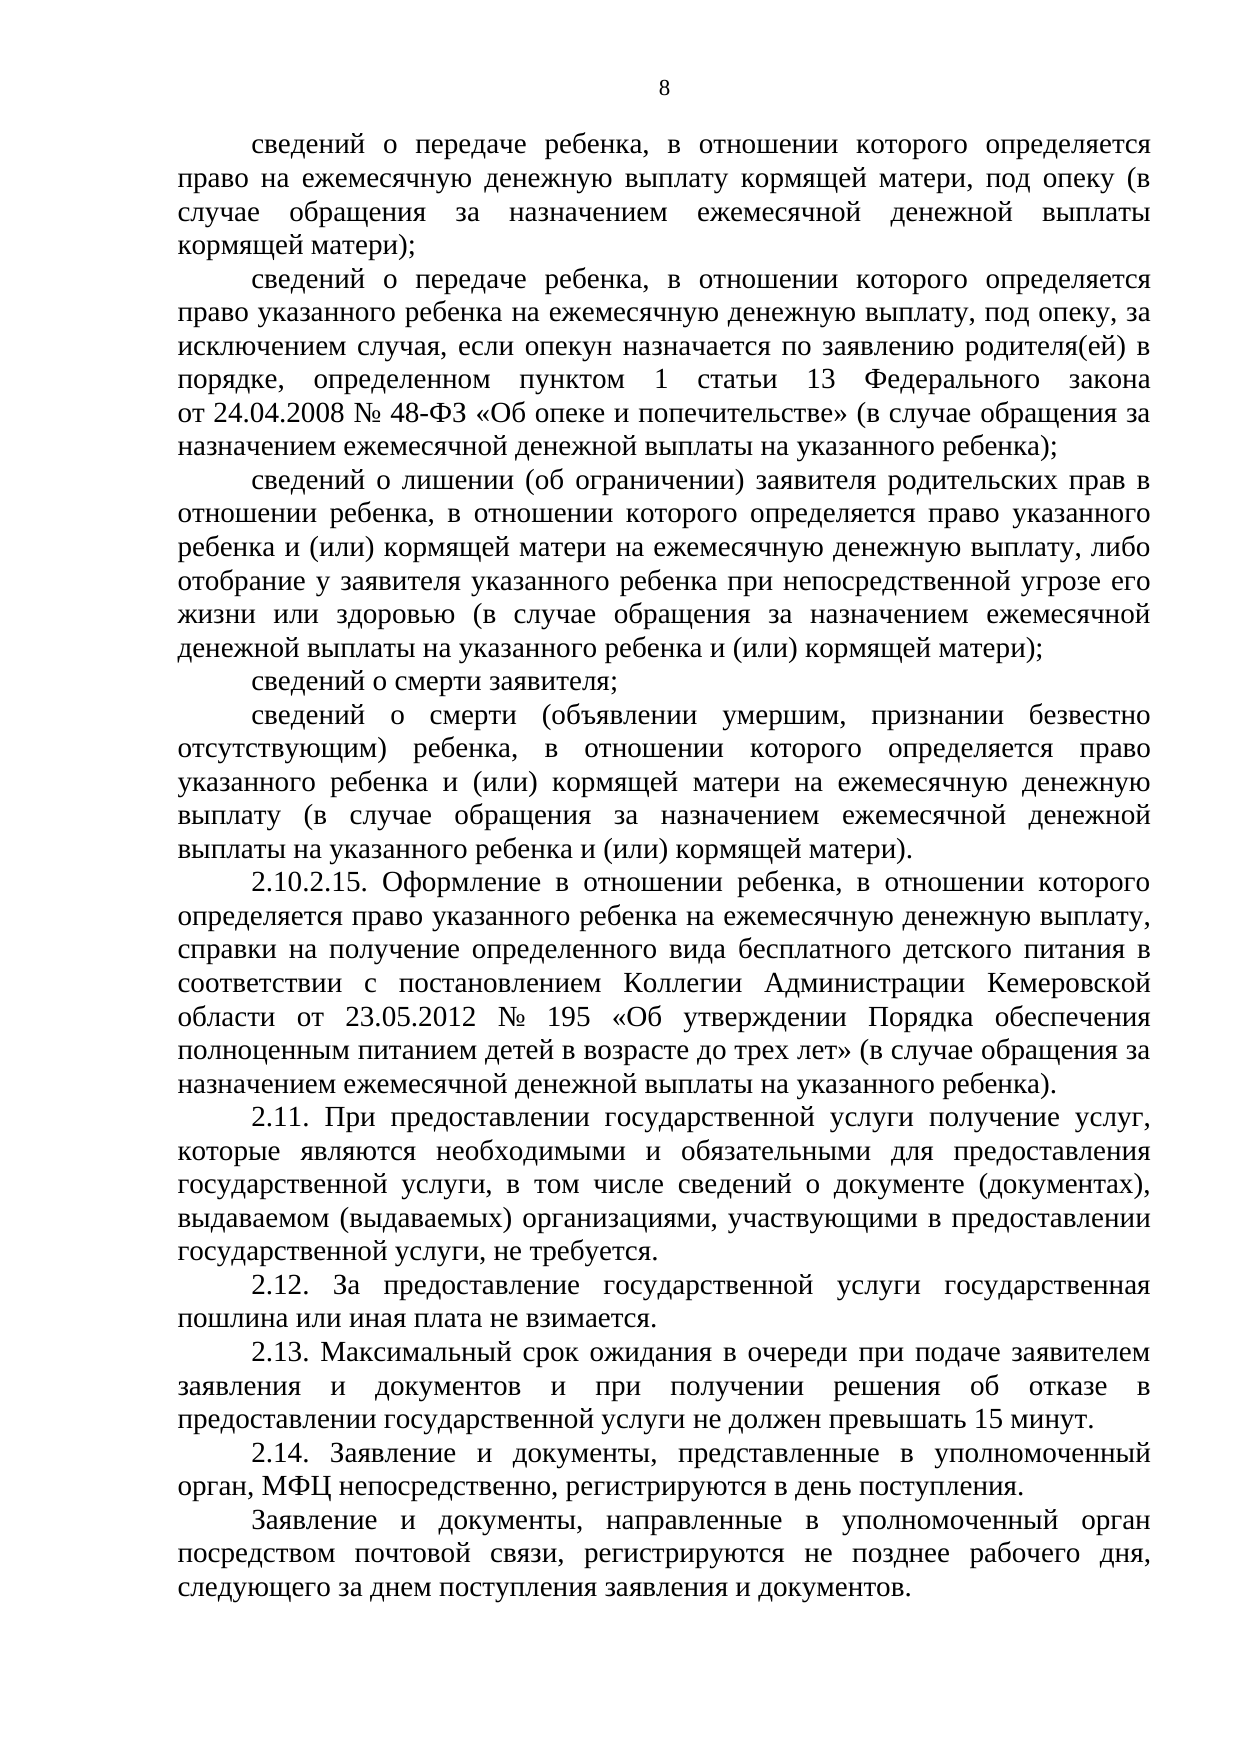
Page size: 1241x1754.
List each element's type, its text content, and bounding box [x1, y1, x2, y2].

text сведений о смерти заявителя; [177, 663, 1152, 697]
text сведений о передаче ребенка, в отношении которого определяется право на ежемесячную денежную выплату кормящей матери, под опеку (в случае обращения за назначением ежемесячной денежной выплаты кормящей матери); [177, 127, 1152, 261]
text 2.13. Максимальный срок ожидания в очереди при подаче заявителем заявления и документов и при получении решения об отказе в предоставлении государственной услуги не должен превышать 15 минут. [177, 1334, 1152, 1435]
text сведений о передаче ребенка, в отношении которого определяется право указанного ребенка на ежемесячную денежную выплату, под опеку, за исключением случая, если опекун назначается по заявлению родителя(ей) в порядке, определенном пунктом 1 статьи 13 Федерального закона от 24.04.2008 № 48-ФЗ «Об опеке и попечительстве» (в случае обращения за назначением ежемесячной денежной выплаты на указанного ребенка); [177, 261, 1152, 462]
text сведений о лишении (об ограничении) заявителя родительских прав в отношении ребенка, в отношении которого определяется право указанного ребенка и (или) кормящей матери на ежемесячную денежную выплату, либо отобрание у заявителя указанного ребенка при непосредственной угрозе его жизни или здоровью (в случае обращения за назначением ежемесячной денежной выплаты на указанного ребенка и (или) кормящей матери); [177, 462, 1152, 663]
text 2.12. За предоставление государственной услуги государственная пошлина или иная плата не взимается. [177, 1267, 1152, 1334]
text сведений о смерти (объявлении умершим, признании безвестно отсутствующим) ребенка, в отношении которого определяется право указанного ребенка и (или) кормящей матери на ежемесячную денежную выплату (в случае обращения за назначением ежемесячной денежной выплаты на указанного ребенка и (или) кормящей матери). [177, 697, 1152, 864]
text 2.11. При предоставлении государственной услуги получение услуг, которые являются необходимыми и обязательными для предоставления государственной услуги, в том числе сведений о документе (документах), выдаваемом (выдаваемых) организациями, участвующими в предоставлении государственной услуги, не требуется. [177, 1099, 1152, 1267]
text 2.14. Заявление и документы, представленные в уполномоченный орган, МФЦ непосредственно, регистрируются в день поступления. [177, 1435, 1152, 1502]
text Заявление и документы, направленные в уполномоченный орган посредством почтовой связи, регистрируются не позднее рабочего дня, следующего за днем поступления заявления и документов. [177, 1502, 1152, 1602]
text 2.10.2.15. Оформление в отношении ребенка, в отношении которого определяется право указанного ребенка на ежемесячную денежную выплату, справки на получение определенного вида бесплатного детского питания в соответствии с постановлением Коллегии Администрации Кемеровской области от 23.05.2012 № 195 «Об утверждении Порядка обеспечения полноценным питанием детей в возрасте до трех лет» (в случае обращения за назначением ежемесячной денежной выплаты на указанного ребенка). [177, 864, 1152, 1099]
